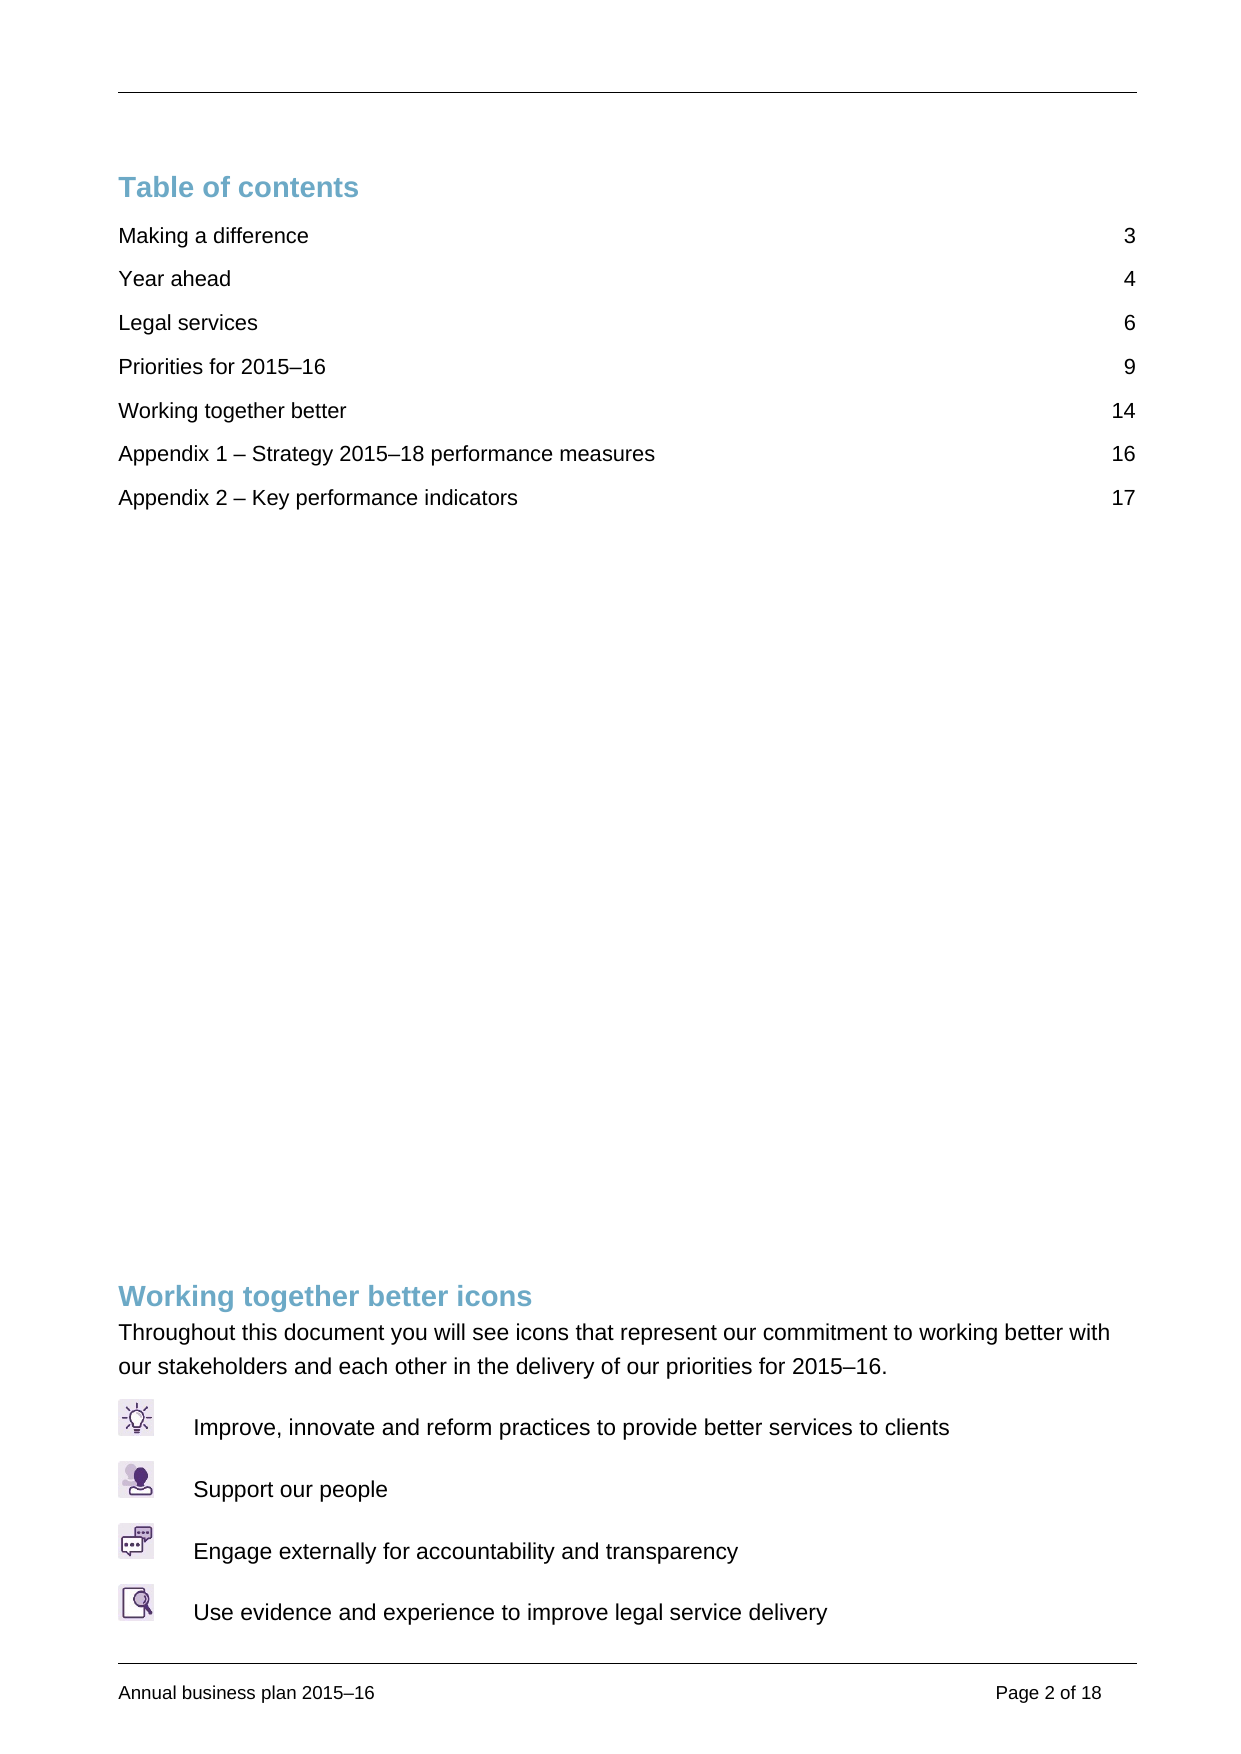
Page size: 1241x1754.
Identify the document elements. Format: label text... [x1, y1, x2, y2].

text Support our people [118, 1461, 1137, 1502]
text Working together better 14 [118, 391, 1239, 423]
text Appendix 1 – Strategy 2015–18 performance measures 16 [118, 435, 1239, 466]
text Engage externally for accountability and transparency [118, 1523, 1137, 1564]
subtitle Table of contents [118, 173, 1239, 204]
text Throughout this document you will see icons that represent our commitment to working better with our stakeholders and each other in the delivery of our priorities for 2015–16. [118, 1312, 1137, 1379]
text Use evidence and experience to improve legal service delivery [118, 1585, 1137, 1626]
picture [118, 1399, 154, 1436]
subtitle Working together better icons [118, 1281, 1239, 1312]
text Making a difference 3 [118, 216, 1239, 248]
picture [118, 1523, 154, 1559]
picture [118, 1461, 154, 1498]
text Year ahead 4 [118, 260, 1239, 291]
text Appendix 2 – Key performance indicators 17 [118, 479, 1239, 510]
text Priorities for 2015–16 9 [118, 348, 1239, 379]
text Legal services 6 [118, 304, 1239, 335]
picture [118, 1584, 154, 1621]
text Improve, innovate and reform practices to provide better services to clients [118, 1400, 1137, 1441]
